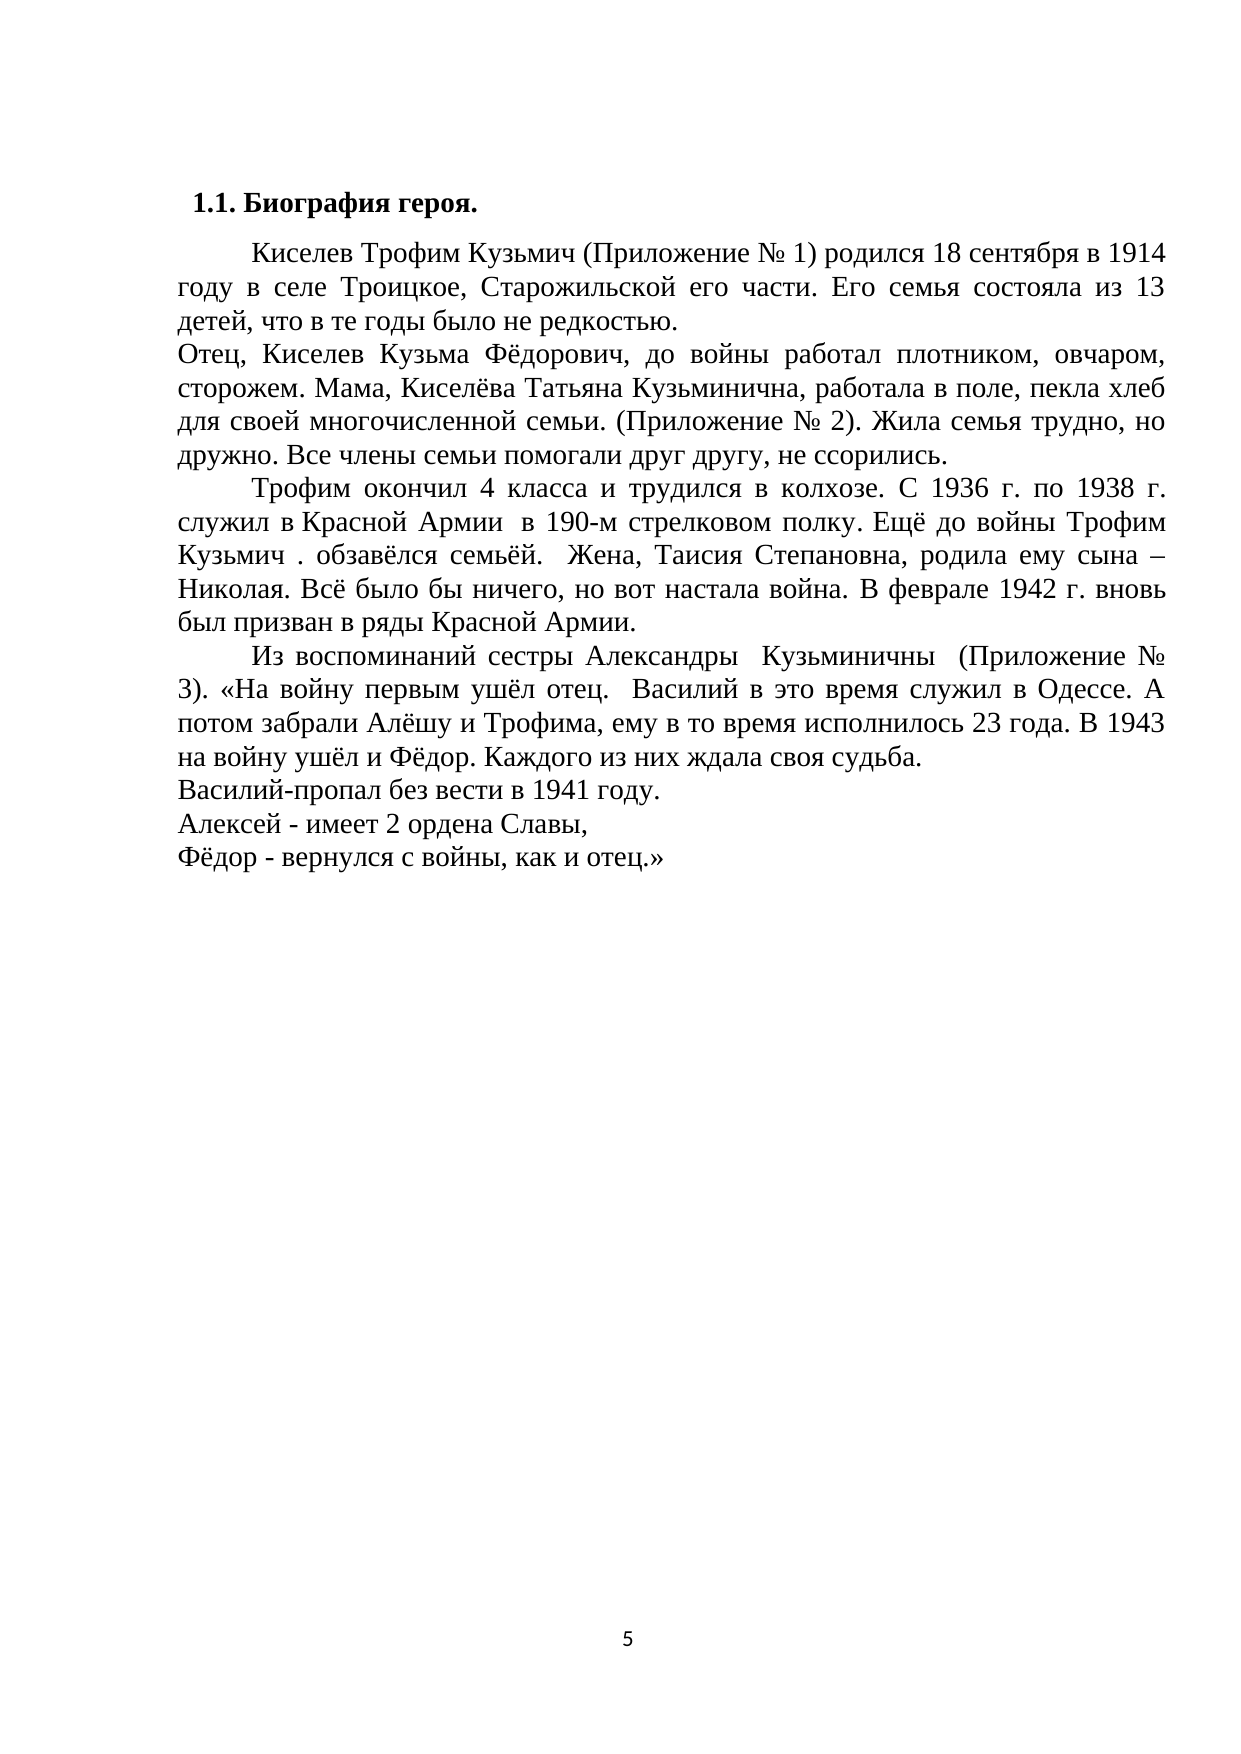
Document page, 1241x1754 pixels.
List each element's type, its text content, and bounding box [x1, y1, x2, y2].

text 1.1. Биография героя. [177, 185, 1078, 219]
text Трофим окончил 4 класса и трудился в колхозе. С 1936 г. по 1938 г. служил в Красной Армии в 190-м стрелковом полку. Ещё до войны Трофим Кузьмич . обзавёлся семьёй. Жена, Таисия Степановна, родила ему сына – Николая. Всё было бы ничего, но вот настала война. В феврале 1942 г. вновь был призван в ряды Красной Армии. [177, 470, 1167, 638]
text Фёдор - вернулся с войны, как и отец.» [177, 839, 1167, 873]
text Из воспоминаний сестры Александры Кузьминичны (Приложение № 3). «На войну первым ушёл отец. Василий в это время служил в Одессе. А потом забрали Алёшу и Трофима, ему в то время исполнилось 23 года. В 1943 на войну ушёл и Фёдор. Каждого из них ждала своя судьба. [177, 638, 1167, 772]
text Василий-пропал без вести в 1941 году. [177, 772, 1167, 806]
text Отец, Киселев Кузьма Фёдорович, до войны работал плотником, овчаром, сторожем. Мама, Киселёва Татьяна Кузьминична, работала в поле, пекла хлеб для своей многочисленной семьи. (Приложение № 2). Жила семья трудно, но дружно. Все члены семьи помогали друг другу, не ссорились. [177, 336, 1167, 470]
text Алексей - имеет 2 ордена Славы, [177, 806, 1167, 839]
text Киселев Трофим Кузьмич (Приложение № 1) родился 18 сентября в 1914 году в селе Троицкое, Старожильской его части. Его семья состояла из 13 детей, что в те годы было не редкостью. [177, 236, 1167, 336]
